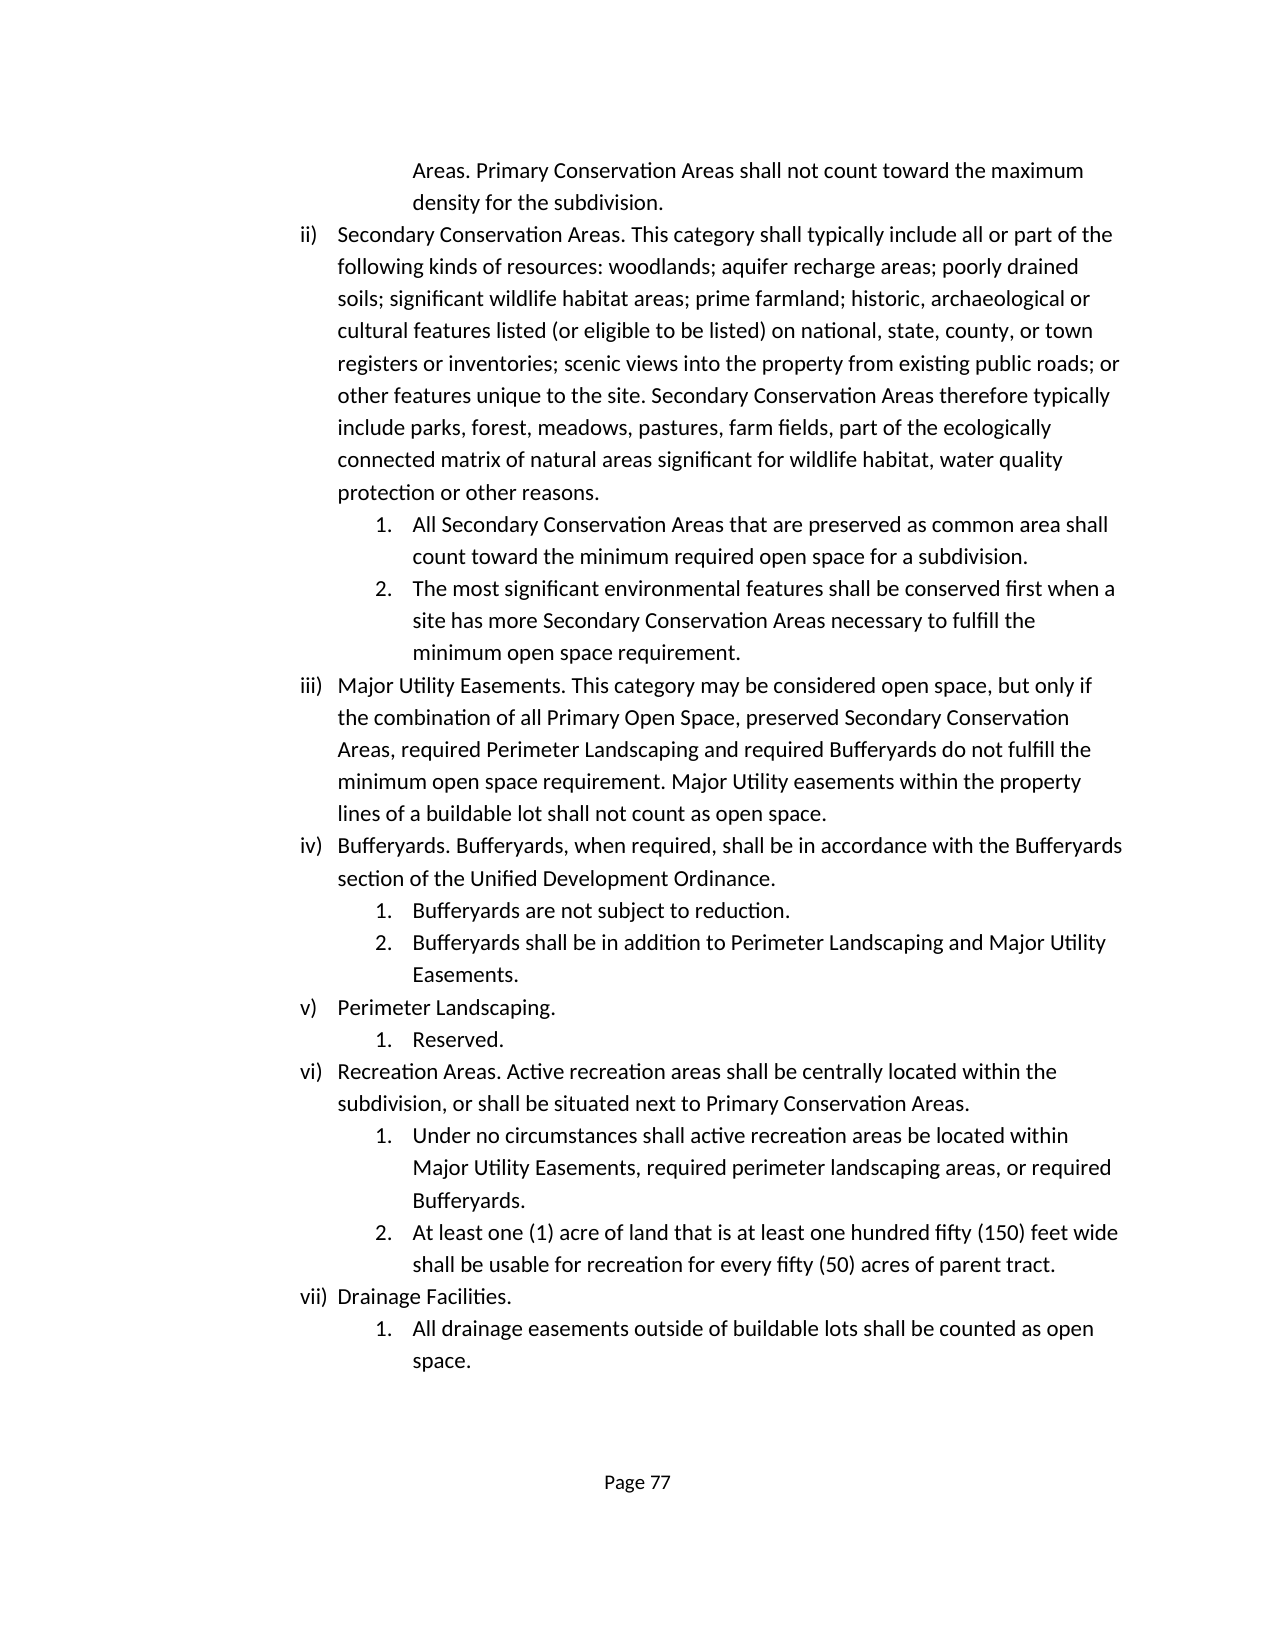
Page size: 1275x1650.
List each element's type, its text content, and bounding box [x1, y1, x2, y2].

list Recreation Areas. Active recreation areas shall be centrally located within the subdivision, or shall be situated next to Primary Conservation Areas. [300, 1057, 1125, 1117]
list All Secondary Conservation Areas that are preserved as common area shall count toward the minimum required open space for a subdivision. [375, 510, 1125, 570]
list Under no circumstances shall active recreation areas be located within Major Utility Easements, required perimeter landscaping areas, or required Bufferyards. [375, 1121, 1125, 1214]
list At least one (1) acre of land that is at least one hundred fifty (150) feet wide shall be usable for recreation for every fifty (50) acres of parent tract. [375, 1218, 1125, 1278]
list Secondary Conservation Areas. This category shall typically include all or part of the following kinds of resources: woodlands; aquifer recharge areas; poorly drained soils; significant wildlife habitat areas; prime farmland; historic, archaeological or cultural features listed (or eligible to be listed) on national, state, county, or town registers or inventories; scenic views into the property from existing public roads; or other features unique to the site. Secondary Conservation Areas therefore typically include parks, forest, meadows, pastures, farm fields, part of the ecologically connected matrix of natural areas significant for wildlife habitat, water quality protection or other reasons. [300, 220, 1125, 506]
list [375, 156, 1125, 216]
list All drainage easements outside of buildable lots shall be counted as open space. [375, 1314, 1125, 1375]
list Major Utility Easements. This category may be considered open space, but only if the combination of all Primary Open Space, preserved Secondary Conservation Areas, required Perimeter Landscaping and required Bufferyards do not fulfill the minimum open space requirement. Major Utility easements within the property lines of a buildable lot shall not count as open space. [300, 671, 1125, 827]
list Bufferyards are not subject to reduction. [375, 896, 1125, 924]
list Reserved. [375, 1025, 1125, 1053]
list Drainage Facilities. [300, 1282, 1125, 1310]
list Bufferyards. Bufferyards, when required, shall be in accordance with the Bufferyards section of the Unified Development Ordinance. [300, 832, 1125, 892]
list The most significant environmental features shall be conserved first when a site has more Secondary Conservation Areas necessary to fulfill the minimum open space requirement. [375, 574, 1125, 667]
list Bufferyards shall be in addition to Perimeter Landscaping and Major Utility Easements. [375, 928, 1125, 988]
list Perimeter Landscaping. [300, 993, 1125, 1021]
